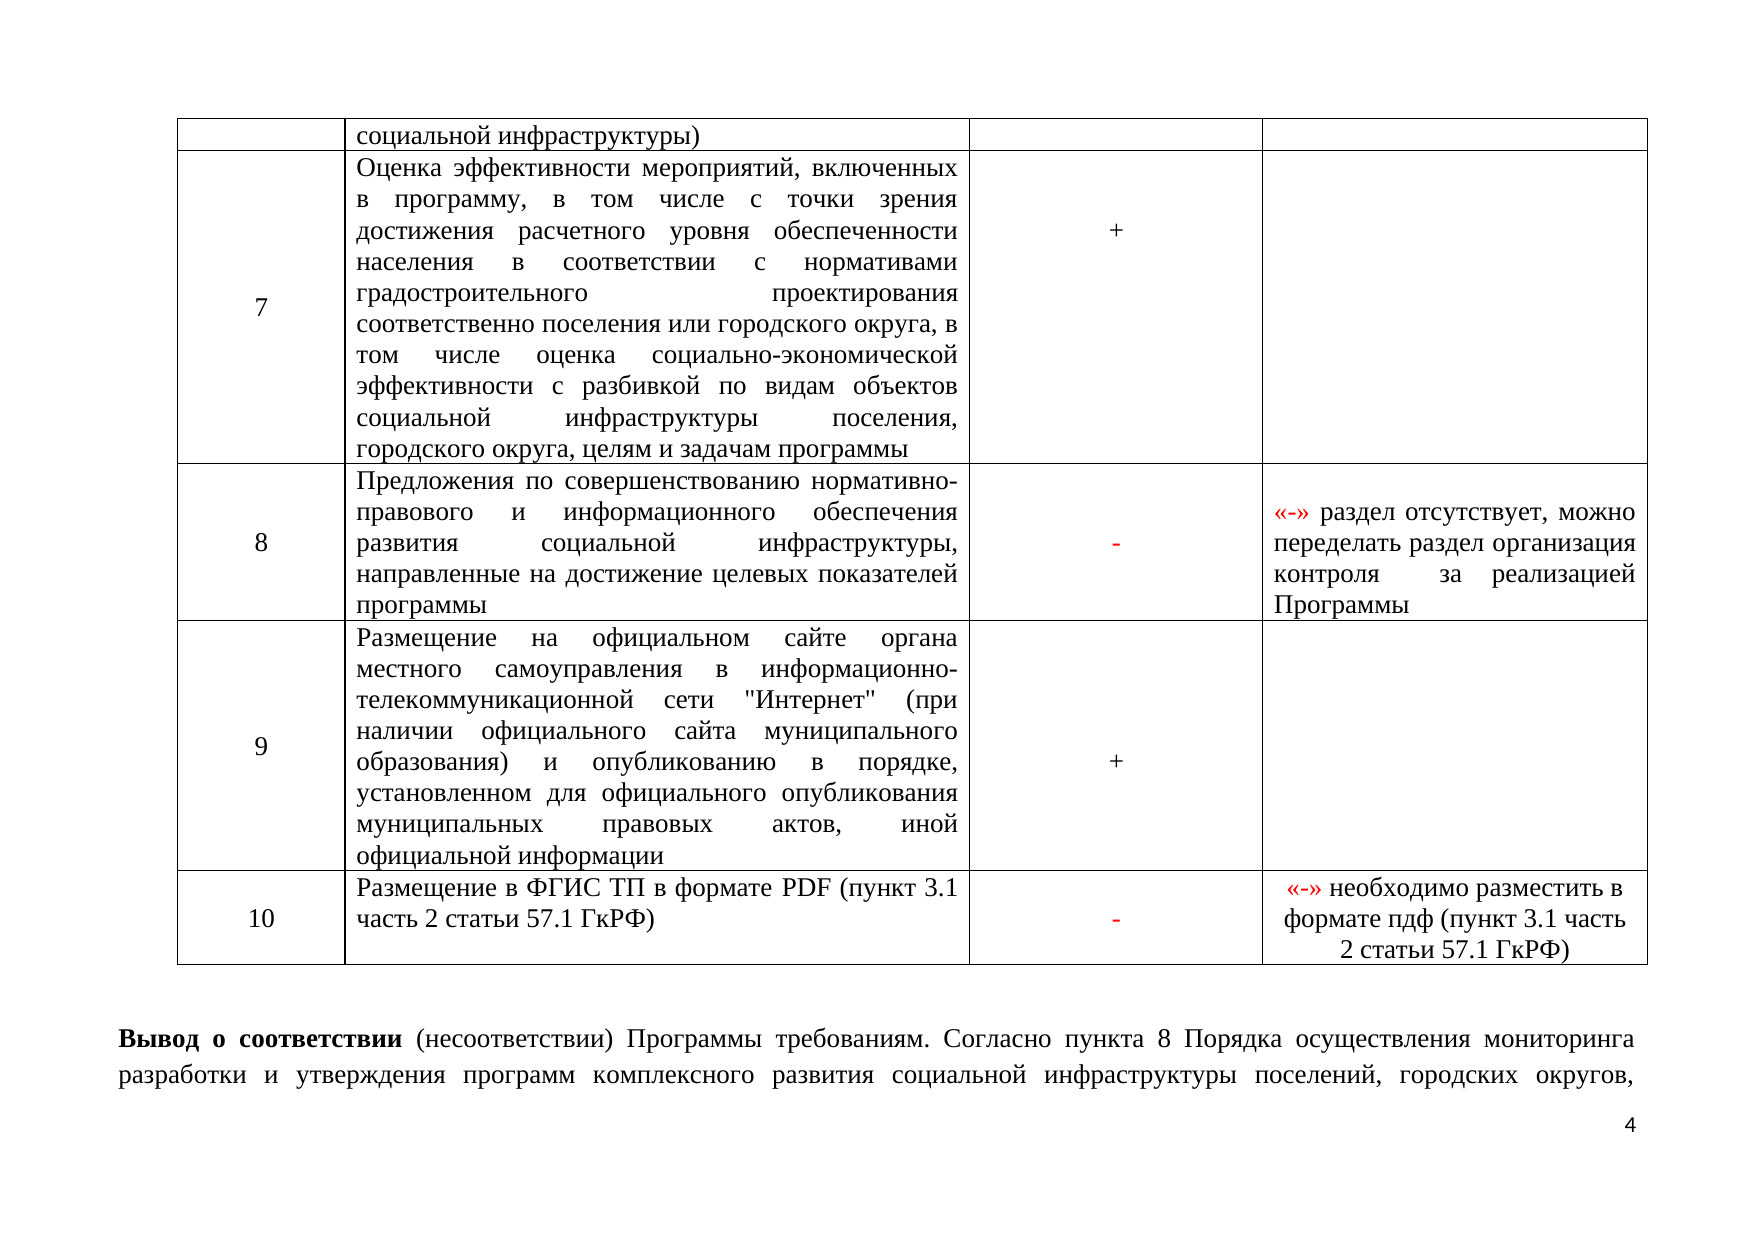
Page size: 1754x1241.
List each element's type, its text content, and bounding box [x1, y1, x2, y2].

table_cell Размещение в ФГИС ТП в формате PDF (пункт 3.1 часть 2 статьи 57.1 ГкРФ) [346, 871, 969, 964]
table_cell 6 [178, 119, 344, 150]
table_cell Размещение на официальном сайте органа местного самоуправления в информационно-телекоммуникационной сети "Интернет" (при наличии официального сайта муниципального образования) и опубликованию в порядке, установленном для официального опубликования муниципальных правовых актов, иной официальной информации [346, 621, 969, 870]
table_cell Предложения по совершенствованию нормативно-правового и информационного обеспечения развития социальной инфраструктуры, направленные на достижение целевых показателей программы [346, 464, 969, 620]
table_cell - [970, 119, 1262, 150]
table_cell [1263, 151, 1647, 463]
table_cell + [970, 621, 1262, 870]
table_cell 9 [178, 621, 344, 870]
table_cell + [970, 151, 1262, 463]
table_cell - [970, 464, 1262, 620]
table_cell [1263, 119, 1647, 150]
table_cell 10 [178, 871, 344, 964]
table_cell «-» необходимо разместить в формате пдф (пункт 3.1 часть 2 статьи 57.1 ГкРФ) [1263, 871, 1647, 964]
table_cell 8 [178, 464, 344, 620]
table_cell 7 [178, 151, 344, 463]
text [118, 1022, 1636, 1089]
table_cell Оценка эффективности мероприятий, включенных в программу, в том числе с точки зрения достижения расчетного уровня обеспеченности населения в соответствии с нормативами градостроительного проектирования соответственно поселения или городского округа, в том числе оценка социально-экономической эффективности с разбивкой по видам объектов социальной инфраструктуры поселения, городского округа, целям и задачам программы [346, 151, 969, 463]
table_cell «-» раздел отсутствует, можно переделать раздел организация контроля за реализацией Программы [1263, 464, 1647, 620]
table_cell [1263, 621, 1647, 870]
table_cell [346, 119, 969, 150]
table_cell - [970, 871, 1262, 964]
